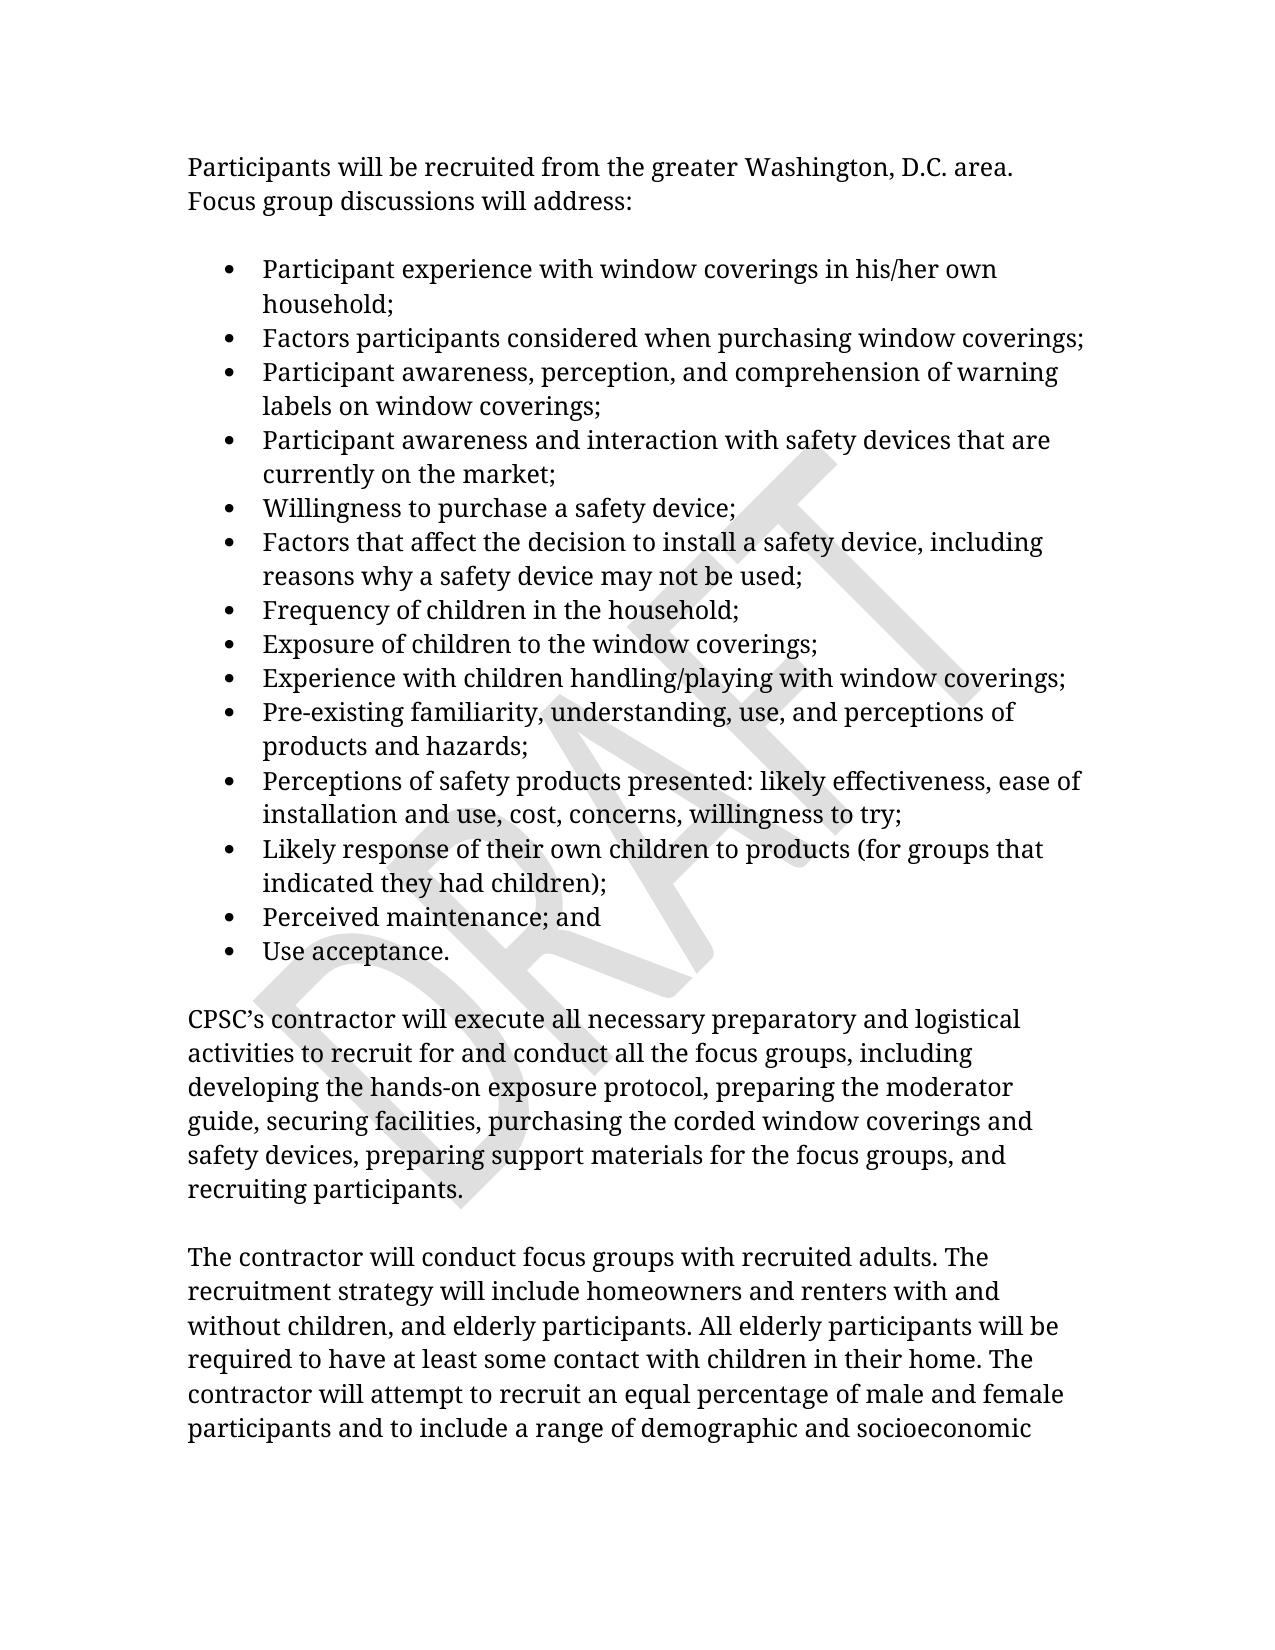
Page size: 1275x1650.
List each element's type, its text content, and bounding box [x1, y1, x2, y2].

list Experience with children handling/playing with window coverings; [225, 661, 1087, 695]
list Willingness to purchase a safety device; [225, 491, 1087, 525]
list Participant awareness and interaction with safety devices that are currently on the market; [225, 422, 1087, 491]
list Likely response of their own children to products (for groups that indicated they had children); [225, 831, 1087, 899]
list Factors participants considered when purchasing window coverings; [225, 320, 1087, 354]
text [187, 150, 1087, 218]
list Participant awareness, perception, and comprehension of warning labels on window coverings; [225, 354, 1087, 422]
text CPSC’s contractor will execute all necessary preparatory and logistical activities to recruit for and conduct all the focus groups, including developing the hands-on exposure protocol, preparing the moderator guide, securing facilities, purchasing the corded window coverings and safety devices, preparing support materials for the focus groups, and recruiting participants. [187, 1002, 1087, 1206]
list Participant experience with window coverings in his/her own household; [225, 252, 1087, 320]
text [187, 1240, 1087, 1444]
list Exposure of children to the window coverings; [225, 627, 1087, 661]
list Frequency of children in the household; [225, 593, 1087, 627]
list Pre-existing familiarity, understanding, use, and perceptions of products and hazards; [225, 695, 1087, 763]
list Factors that affect the decision to install a safety device, including reasons why a safety device may not be used; [225, 525, 1087, 593]
list Use acceptance. [225, 933, 1087, 967]
list Perceived maintenance; and [225, 899, 1087, 933]
list Perceptions of safety products presented: likely effectiveness, ease of installation and use, cost, concerns, willingness to try; [225, 763, 1087, 831]
